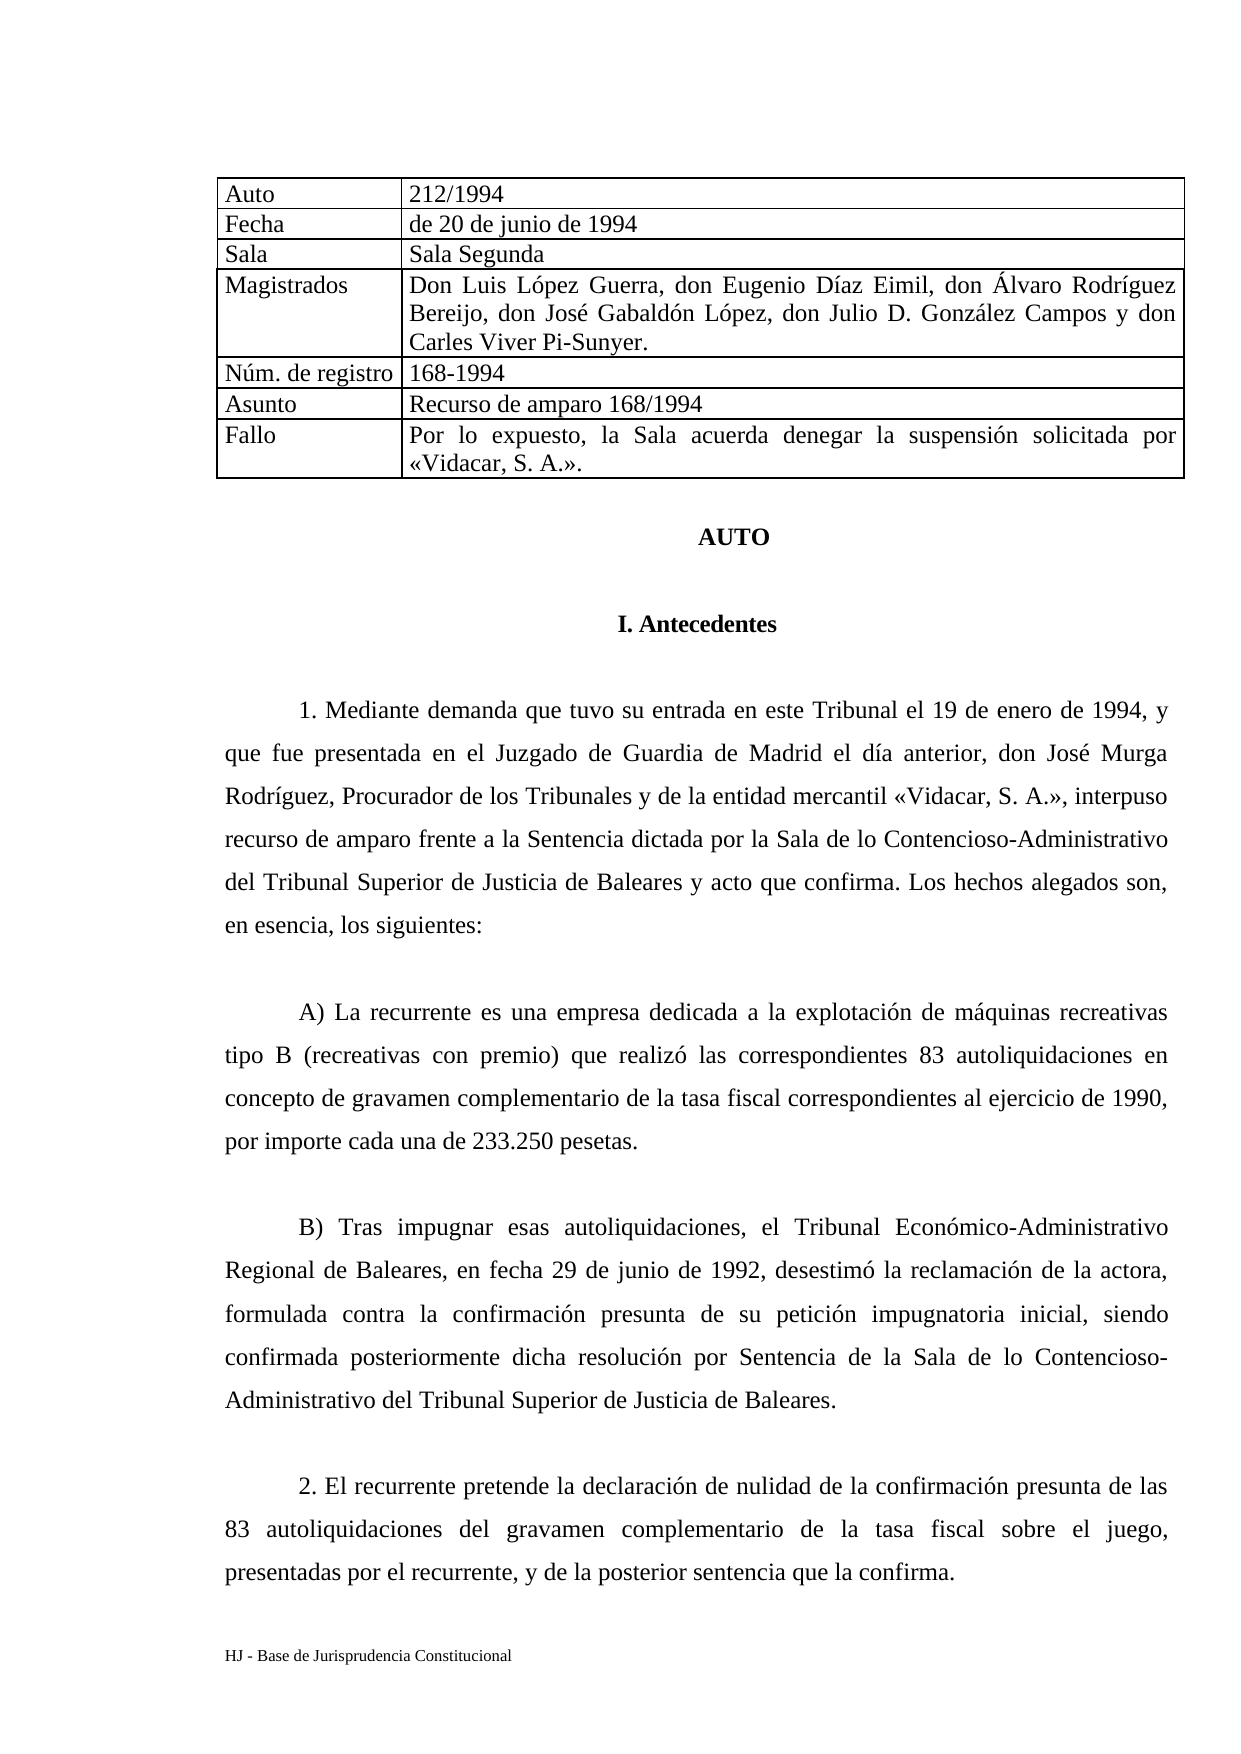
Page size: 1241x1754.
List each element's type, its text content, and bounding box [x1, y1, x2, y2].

text I. Antecedentes [224, 609, 1169, 637]
text B) Tras impugnar esas autoliquidaciones, el Tribunal Económico-Administrativo Regional de Baleares, en fecha 29 de junio de 1992, desestimó la reclamación de la actora, formulada contra la confirmación presunta de su petición impugnatoria inicial, siendo confirmada posteriormente dicha resolución por Sentencia de la Sala de lo Contencioso-Administrativo del Tribunal Superior de Justicia de Baleares. [224, 1212, 1169, 1414]
table_header Auto [218, 179, 401, 207]
table_cell 168-1994 [403, 358, 1183, 387]
text 2. El recurrente pretende la declaración de nulidad de la confirmación presunta de las 83 autoliquidaciones del gravamen complementario de la tasa fiscal sobre el juego, presentadas por el recurrente, y de la posterior sentencia que la confirma. [224, 1471, 1169, 1586]
table_cell Fecha [218, 209, 401, 238]
table_cell Asunto [218, 389, 401, 418]
table_cell Por lo expuesto, la Sala acuerda denegar la suspensión solicitada por «Vidacar, S. A.». [403, 420, 1183, 477]
table_cell Núm. de registro [218, 358, 401, 387]
table_cell Sala [218, 240, 401, 268]
text A) La recurrente es una empresa dedicada a la explotación de máquinas recreativas tipo B (recreativas con premio) que realizó las correspondientes 83 autoliquidaciones en concepto de gravamen complementario de la tasa fiscal correspondientes al ejercicio de 1990, por importe cada una de 233.250 pesetas. [224, 997, 1169, 1155]
table_cell Recurso de amparo 168/1994 [403, 389, 1183, 418]
table_cell Magistrados [218, 270, 401, 356]
text 1. Mediante demanda que tuvo su entrada en este Tribunal el 19 de enero de 1994, y que fue presentada en el Juzgado de Guardia de Madrid el día anterior, don José Murga Rodríguez, Procurador de los Tribunales y de la entidad mercantil «Vidacar, S. A.», interpuso recurso de amparo frente a la Sentencia dictada por la Sala de lo Contencioso-Administrativo del Tribunal Superior de Justicia de Baleares y acto que confirma. Los hechos alegados son, en esencia, los siguientes: [224, 695, 1169, 939]
table_cell de 20 de junio de 1994 [402, 209, 1184, 238]
table_cell Don Luis López Guerra, don Eugenio Díaz Eimil, don Álvaro Rodríguez Bereijo, don José Gabaldón López, don Julio D. González Campos y don Carles Viver Pi-Sunyer. [403, 270, 1183, 356]
text AUTO [224, 522, 1169, 551]
table_cell Fallo [218, 420, 401, 477]
table_header 212/1994 [402, 179, 1184, 207]
table_cell Sala Segunda [402, 240, 1184, 268]
